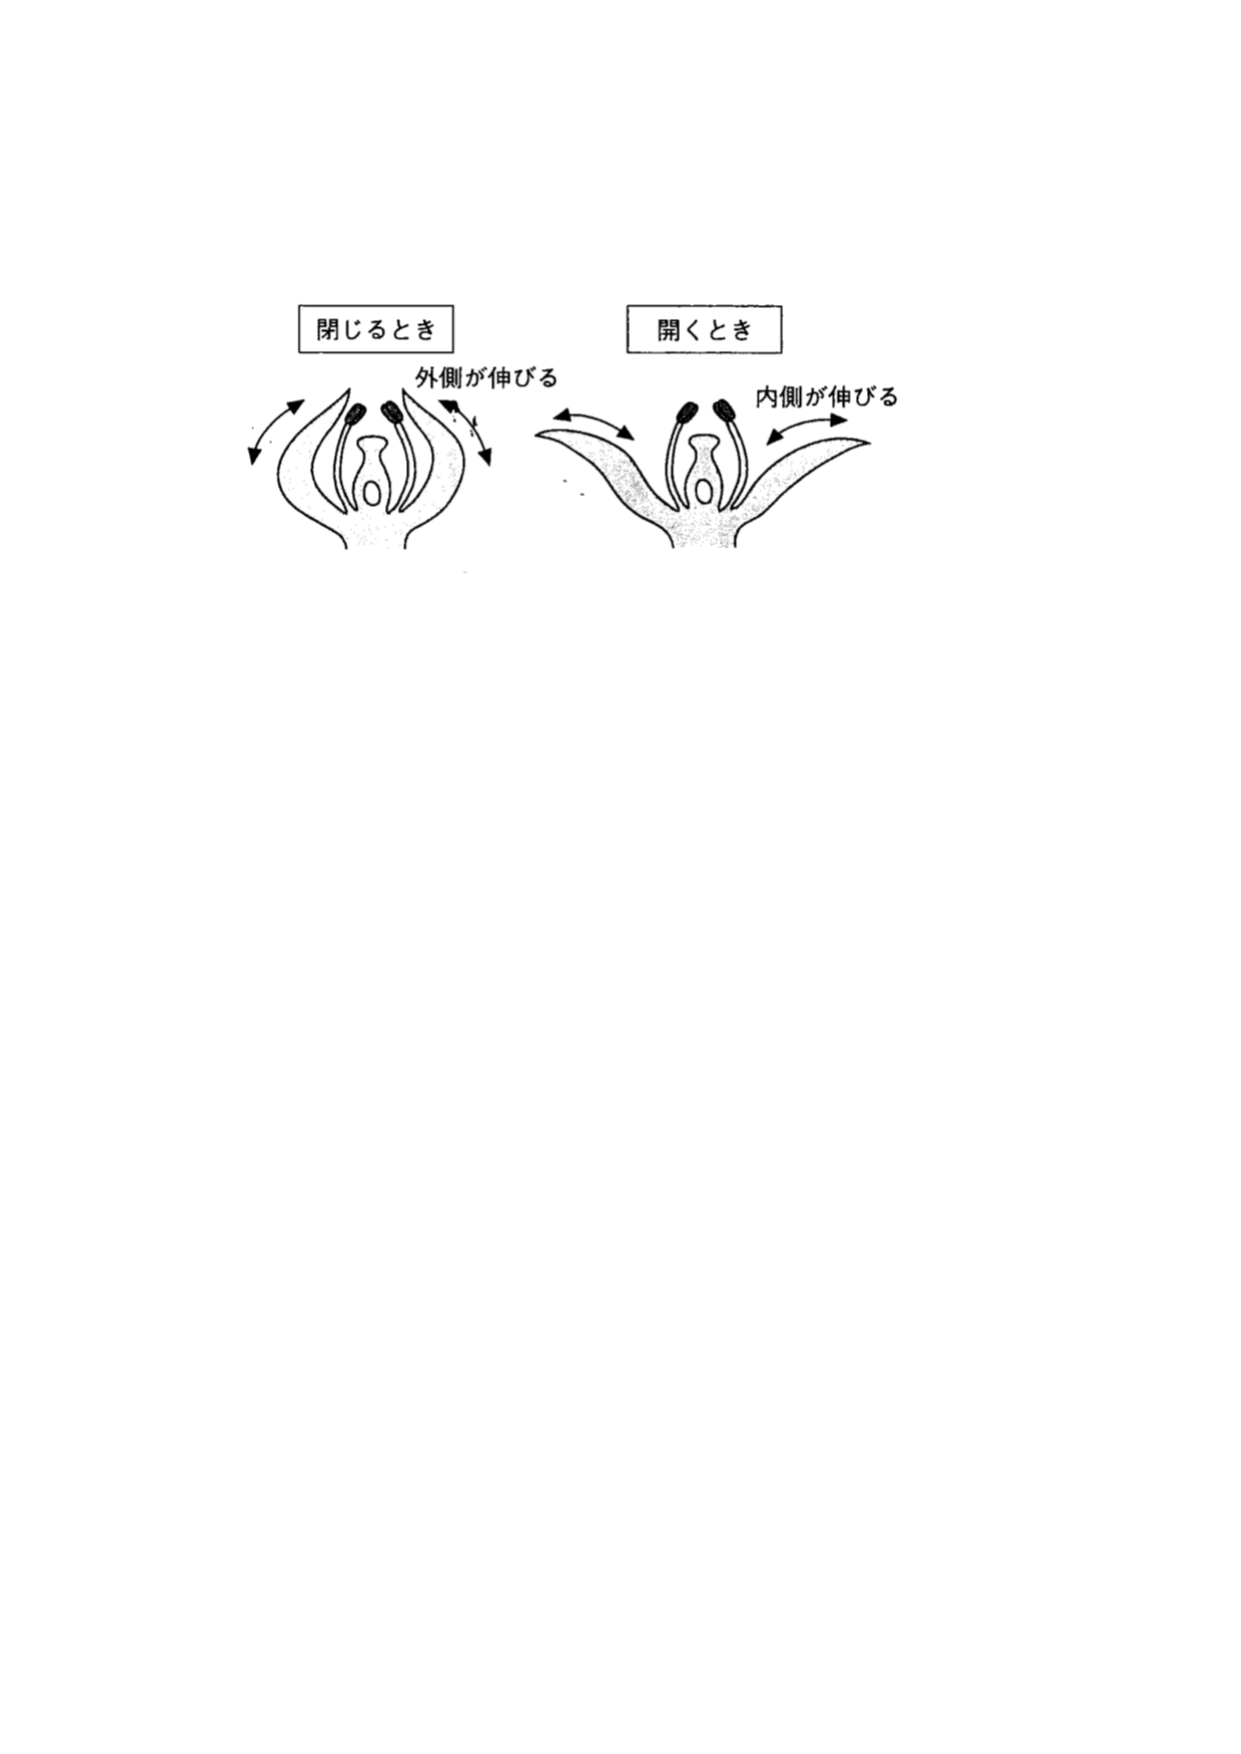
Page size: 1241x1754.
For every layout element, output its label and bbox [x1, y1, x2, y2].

picture [230, 288, 908, 573]
